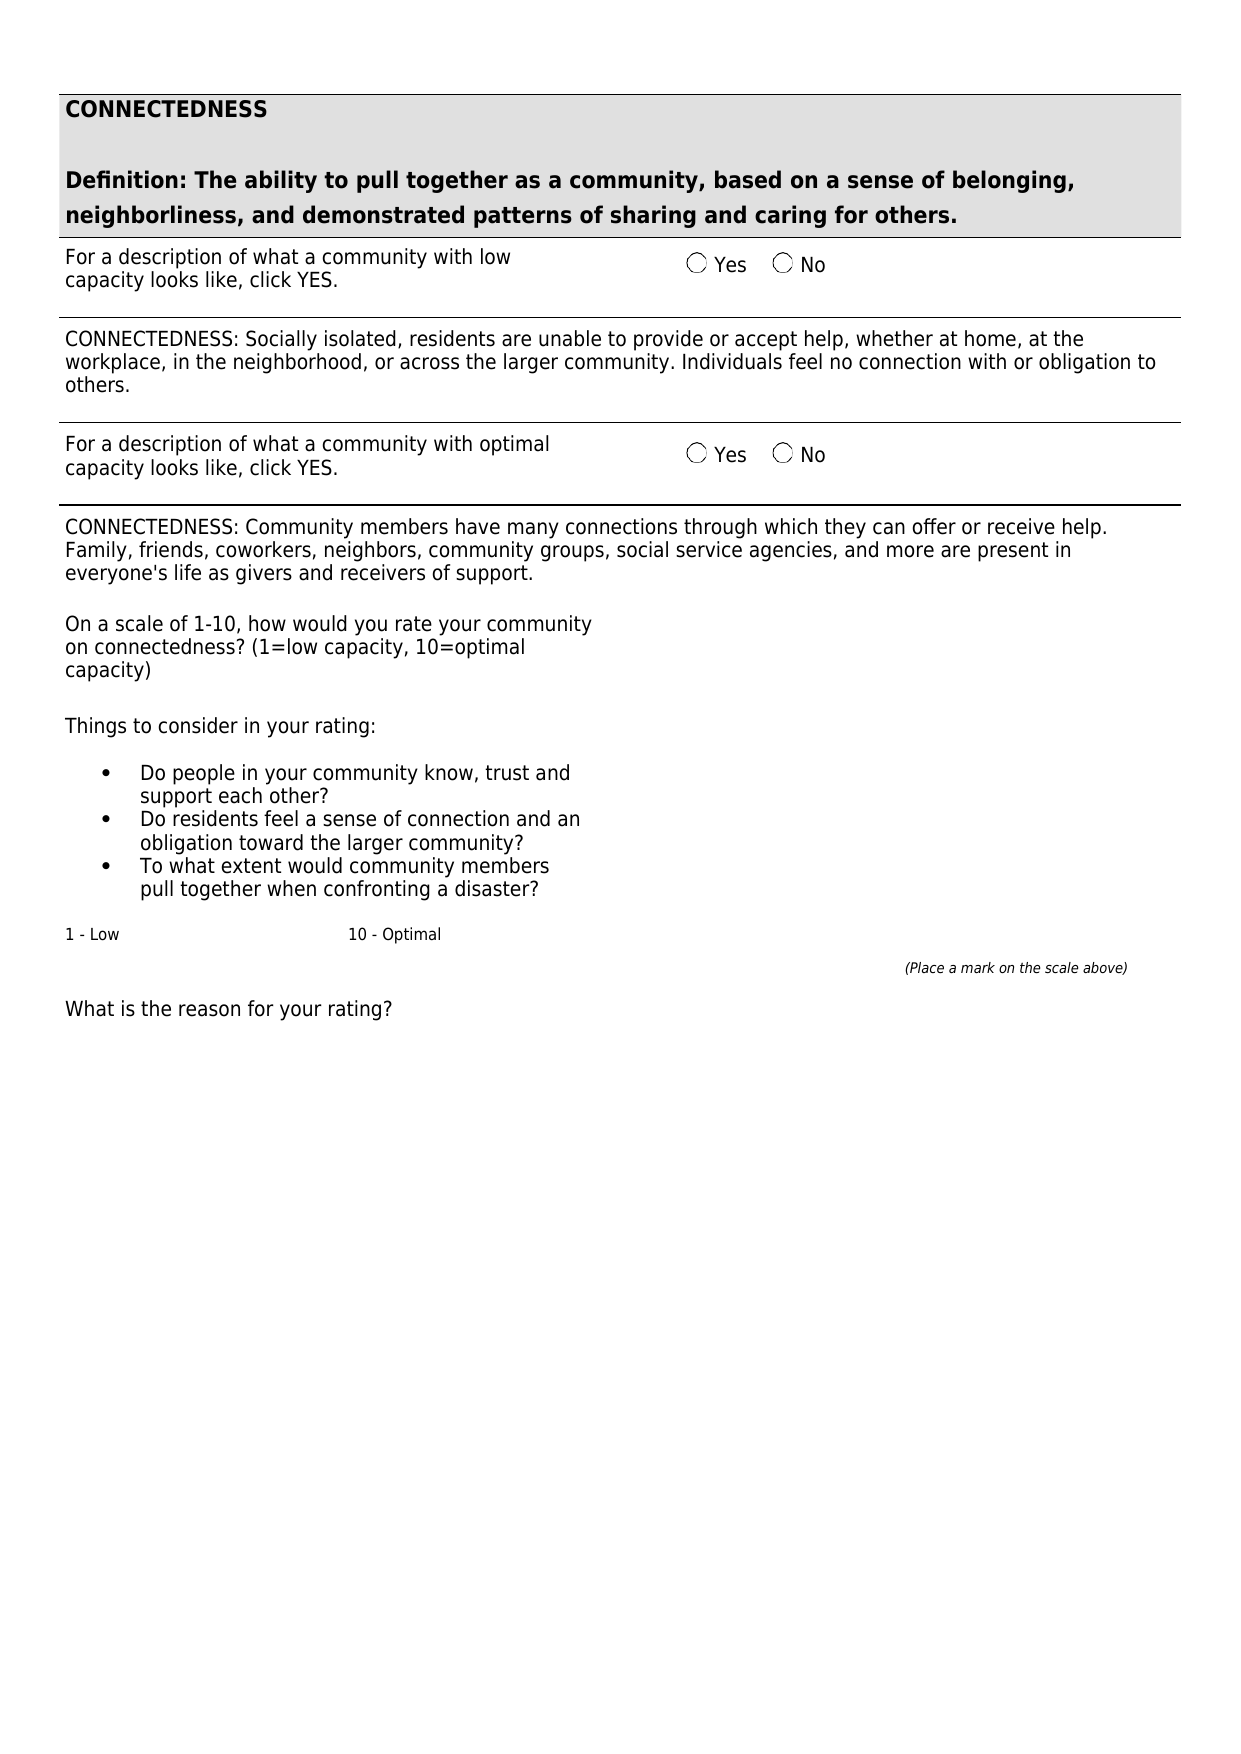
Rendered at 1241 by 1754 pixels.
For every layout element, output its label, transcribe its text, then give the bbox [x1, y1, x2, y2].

text CONNECTEDNESS: Community members have many connections through which they can offer or receive help. Family, friends, coworkers, neighbors, community groups, social service agencies, and more are present in everyone's life as givers and receivers of support. [65, 516, 1110, 585]
text (Place a mark on the scale above) [48, 959, 1129, 976]
text Things to consider in your rating: [65, 714, 433, 738]
text On a scale of 1-10, how would you rate your community on connectedness? (1=low capacity, 10=optimal capacity) [65, 613, 594, 683]
text For a description of what a community with low capacity looks like, click YES. [65, 246, 513, 292]
text Yes No [686, 252, 1215, 277]
list To what extent would community members pull together when confronting a disaster? [102, 855, 587, 902]
picture [686, 252, 707, 273]
list Do residents feel a sense of connection and an obligation toward the larger community? [102, 808, 587, 855]
text What is the reason for your rating? [65, 997, 1215, 1022]
picture [772, 252, 793, 273]
text 1 - Low 10 - Optimal [65, 926, 587, 946]
text For a description of what a community with optimal capacity looks like, click YES. [65, 433, 552, 480]
text CONNECTEDNESS: Socially isolated, residents are unable to provide or accept help, whether at home, at the workplace, in the neighborhood, or across the larger community. Individuals feel no connection with or obligation to others. [65, 328, 1158, 398]
text Yes No [686, 442, 1215, 467]
picture [686, 442, 707, 463]
list Do people in your community know, trust and support each other? [102, 762, 587, 808]
picture [772, 442, 793, 463]
